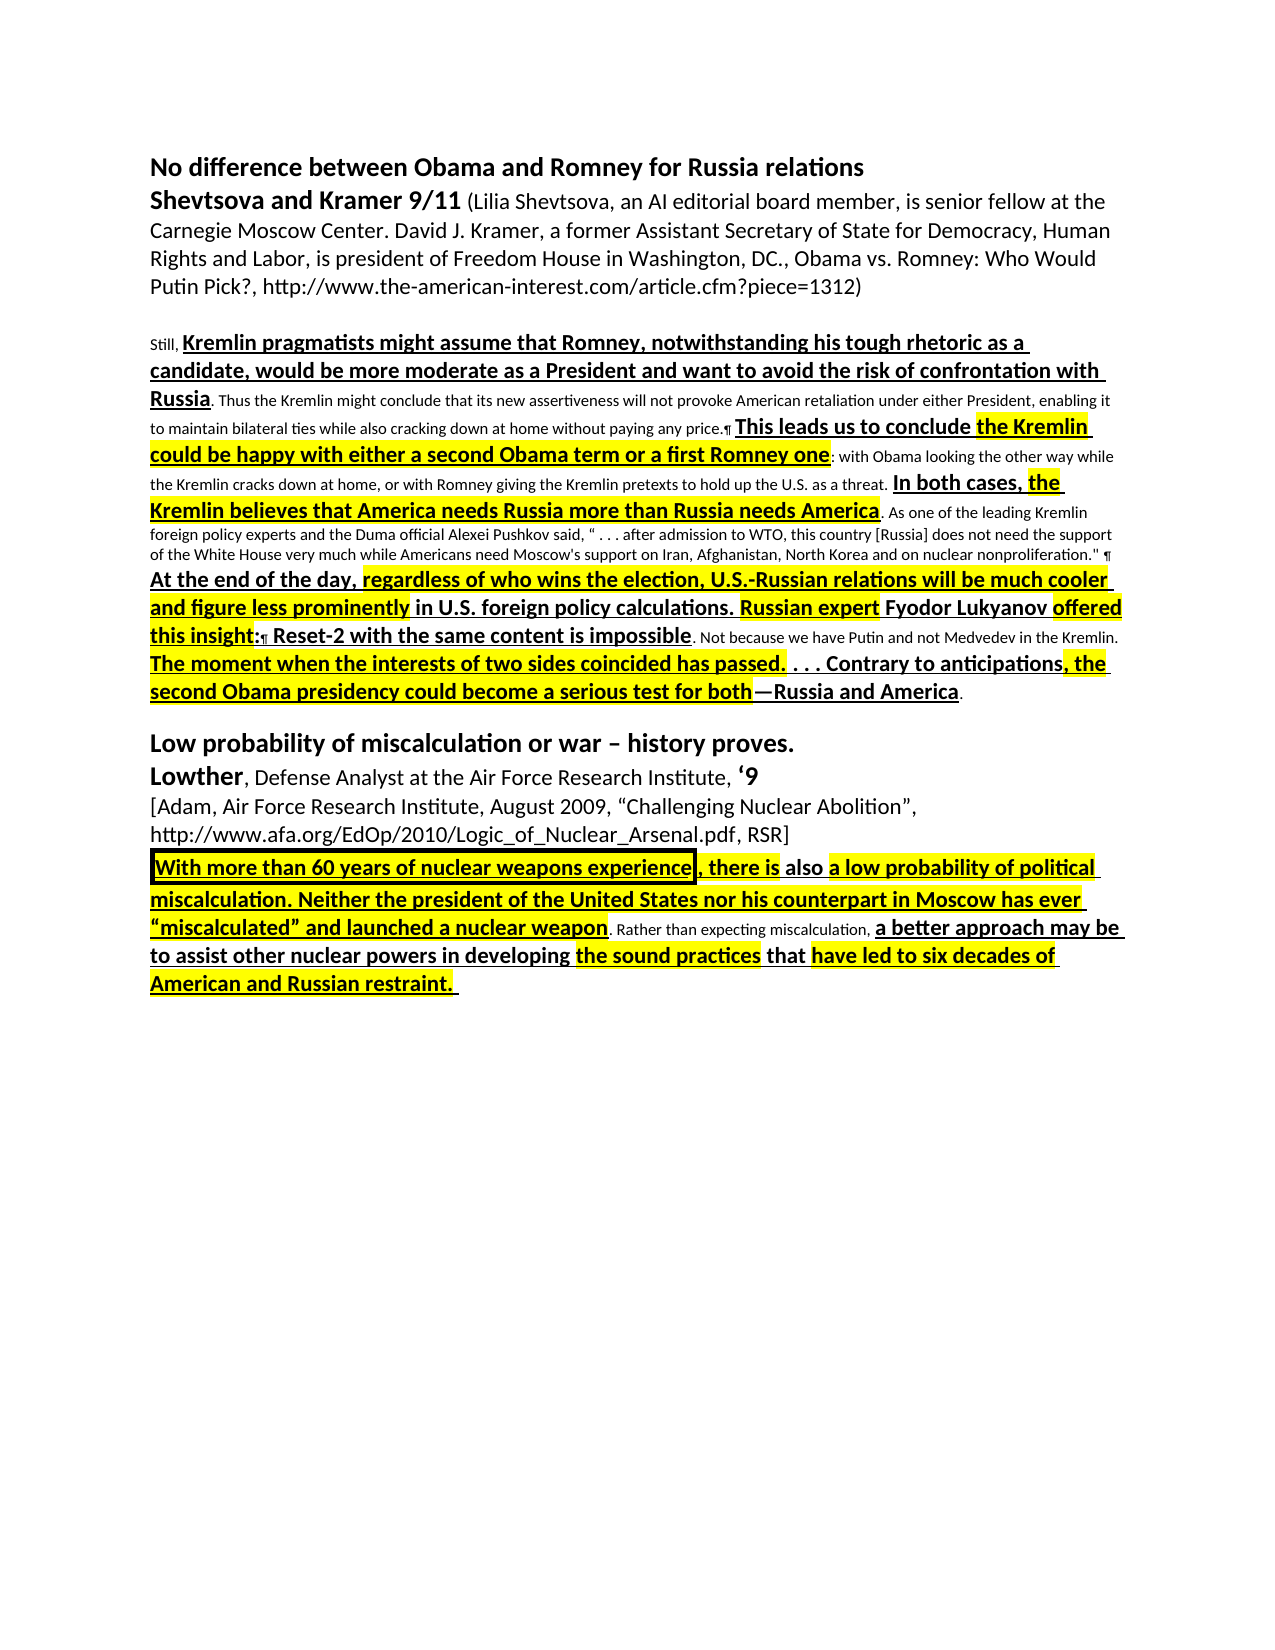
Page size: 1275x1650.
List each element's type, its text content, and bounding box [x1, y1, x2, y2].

subtitle Low probability of miscalculation or war – history proves. [150, 726, 1125, 759]
text Still, Kremlin pragmatists might assume that Romney, notwithstanding his tough rhetoric as a candidate, would be more moderate as a President and want to avoid the risk of confrontation with Russia. Thus the Kremlin might conclude that its new assertiveness will not provoke American retaliation under either President, enabling it to maintain bilateral ties while also cracking down at home without paying any price.¶ This leads us to conclude the Kremlin could be happy with either a second Obama term or a first Romney one: with Obama looking the other way while the Kremlin cracks down at home, or with Romney giving the Kremlin pretexts to hold up the U.S. as a threat. In both cases, the Kremlin believes that America needs Russia more than Russia needs America. As one of the leading Kremlin foreign policy experts and the Duma official Alexei Pushkov said, “ . . . after admission to WTO, this country [Russia] does not need the support of the White House very much while Americans need Moscow's support on Iran, Afghanistan, North Korea and on nuclear nonproliferation." ¶ At the end of the day, regardless of who wins the election, U.S.-Russian relations will be much cooler and figure less prominently in U.S. foreign policy calculations. Russian expert Fyodor Lukyanov offered this insight:¶ Reset-2 with the same content is impossible. Not because we have Putin and not Medvedev in the Kremlin. The moment when the interests of two sides coincided has passed. . . . Contrary to anticipations, the second Obama presidency could become a serious test for both—Russia and America. [150, 328, 1125, 705]
text Lowther, Defense Analyst at the Air Force Research Institute, ‘9 [150, 759, 1125, 792]
text [Adam, Air Force Research Institute, August 2009, “Challenging Nuclear Abolition”, [150, 792, 1125, 820]
text Shevtsova and Kramer 9/11 (Lilia Shevtsova, an AI editorial board member, is senior fellow at the Carnegie Moscow Center. David J. Kramer, a former Assistant Secretary of State for Democracy, Human Rights and Labor, is president of Freedom House in Washington, DC., Obama vs. Romney: Who Would Putin Pick?, http://www.the-american-interest.com/article.cfm?piece=1312) [150, 183, 1125, 300]
text http://www.afa.org/EdOp/2010/Logic_of_Nuclear_Arsenal.pdf, RSR] [150, 820, 1125, 848]
subtitle No difference between Obama and Romney for Russia relations [150, 150, 1125, 183]
text With more than 60 years of nuclear weapons experience, there is also a low probability of political miscalculation. Neither the president of the United States nor his counterpart in Moscow has ever “miscalculated” and launched a nuclear weapon. Rather than expecting miscalculation, a better approach may be to assist other nuclear powers in developing the sound practices that have led to six decades of American and Russian restraint. [150, 848, 1125, 997]
